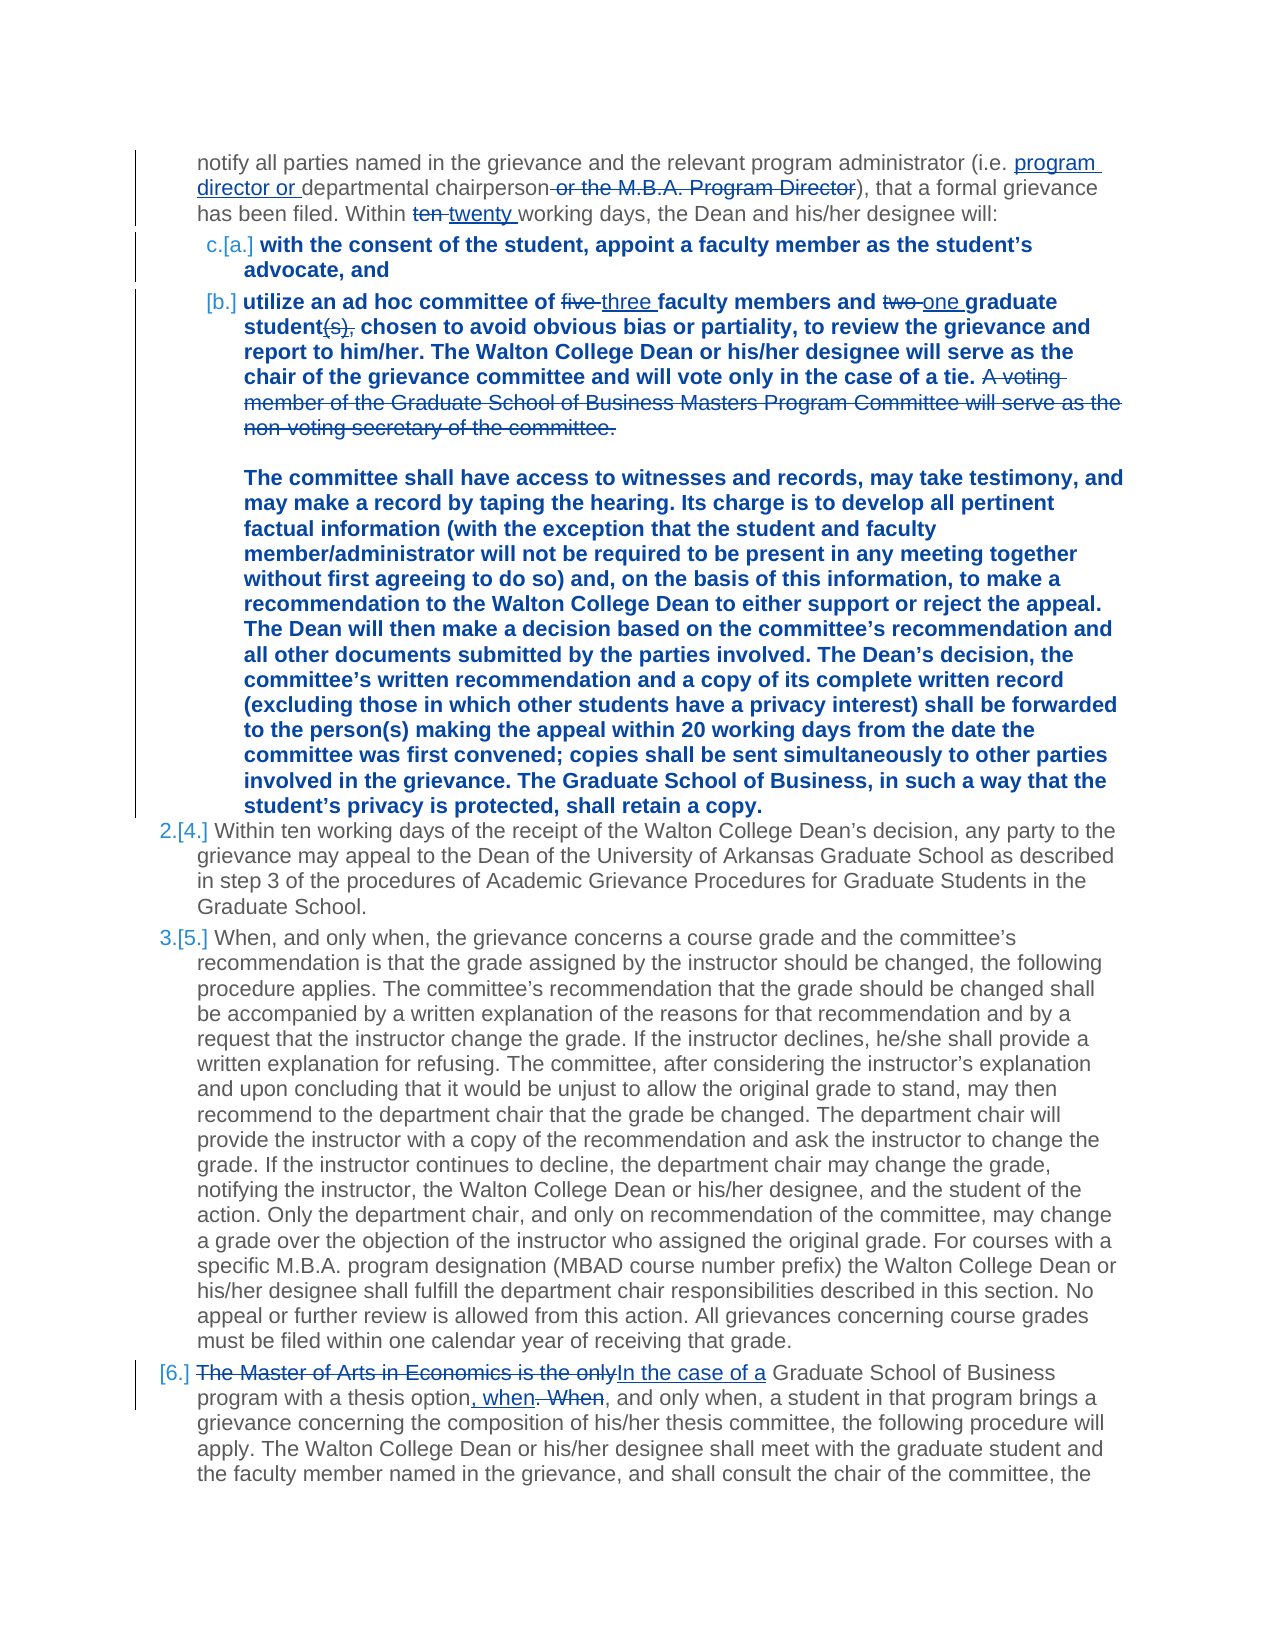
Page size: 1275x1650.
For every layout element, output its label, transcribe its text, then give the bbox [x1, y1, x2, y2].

list with the consent of the student, appoint a faculty member as the student’s advocate, and [206, 232, 1125, 282]
list utilize an ad hoc committee of faculty members and graduate student chosen to avoid obvious bias or partiality, to review the grievance and report to him/her. The Walton College Dean or his/her designee will serve as the chair of the grievance committee and will vote only in the case of a tie. The committee shall have access to witnesses and records, may take testimony, and may make a record by taping the hearing. Its charge is to develop all pertinent factual information (with the exception that the student and faculty member/administrator will not be required to be present in any meeting together without first agreeing to do so) and, on the basis of this information, to make a recommendation to the Walton College Dean to either support or reject the appeal. The Dean will then make a decision based on the committee’s recommendation and all other documents submitted by the parties involved. The Dean’s decision, the committee’s written recommendation and a copy of its complete written record (excluding those in which other students have a privacy interest) shall be forwarded to the person(s) making the appeal within 20 working days from the date the committee was first convened; copies shall be sent simultaneously to other parties involved in the grievance. The Graduate School of Business, in such a way that the student’s privacy is protected, shall retain a copy. [206, 288, 1125, 818]
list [159, 150, 1125, 226]
list Within ten working days of the receipt of the Walton College Dean’s decision, any party to the grievance may appeal to the Dean of the University of Arkansas Graduate School as described in step 3 of the procedures of Academic Grievance Procedures for Graduate Students in the Graduate School. [159, 818, 1125, 919]
list When, and only when, the grievance concerns a course grade and the committee’s recommendation is that the grade assigned by the instructor should be changed, the following procedure applies. The committee’s recommendation that the grade should be changed shall be accompanied by a written explanation of the reasons for that recommendation and by a request that the instructor change the grade. If the instructor declines, he/she shall provide a written explanation for refusing. The committee, after considering the instructor’s explanation and upon concluding that it would be unjust to allow the original grade to stand, may then recommend to the department chair that the grade be changed. The department chair will provide the instructor with a copy of the recommendation and ask the instructor to change the grade. If the instructor continues to decline, the department chair may change the grade, notifying the instructor, the Walton College Dean or his/her designee, and the student of the action. Only the department chair, and only on recommendation of the committee, may change a grade over the objection of the instructor who assigned the original grade. For courses with a specific M.B.A. program designation (MBAD course number prefix) the Walton College Dean or his/her designee shall fulfill the department chair responsibilities described in this section. No appeal or further review is allowed from this action. All grievances concerning course grades must be filed within one calendar year of receiving that grade. [159, 925, 1125, 1353]
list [159, 1360, 1125, 1486]
